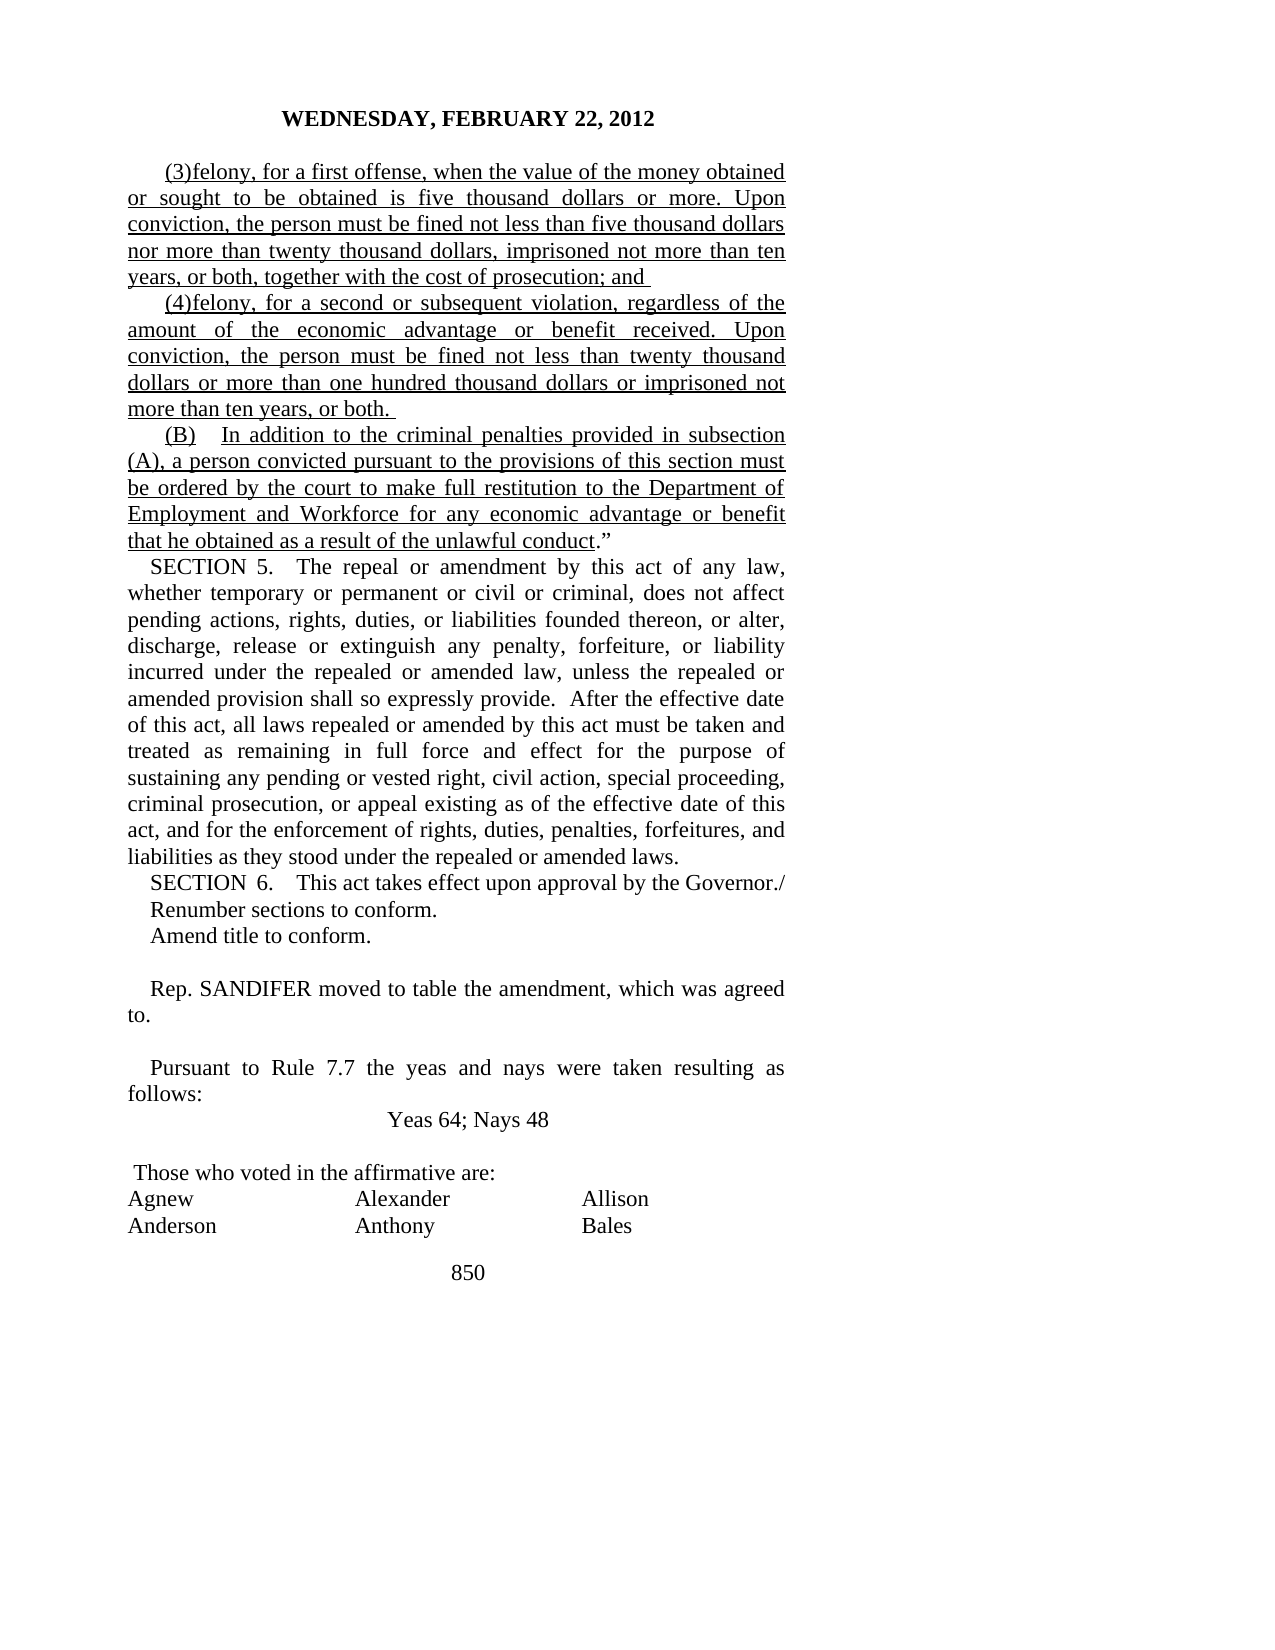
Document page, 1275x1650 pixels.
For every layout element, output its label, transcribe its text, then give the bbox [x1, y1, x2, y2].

text SECTION 5. The repeal or amendment by this act of any law, whether temporary or permanent or civil or criminal, does not affect pending actions, rights, duties, or liabilities founded thereon, or alter, discharge, release or extinguish any penalty, forfeiture, or liability incurred under the repealed or amended law, unless the repealed or amended provision shall so expressly provide. After the effective date of this act, all laws repealed or amended by this act must be taken and treated as remaining in full force and effect for the purpose of sustaining any pending or vested right, civil action, special proceeding, criminal prosecution, or appeal existing as of the effective date of this act, and for the enforcement of rights, duties, penalties, forfeitures, and liabilities as they stood under the repealed or amended laws. [127, 553, 786, 869]
text Amend title to conform. [127, 922, 786, 948]
text Rep. SANDIFER moved to table the amendment, which was agreed to. [127, 975, 786, 1027]
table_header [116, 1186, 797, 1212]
text (3) felony, for a first offense, when the value of the money obtained or sought to be obtained is five thousand dollars or more. Upon conviction, the person must be fined not less than five thousand dollars nor more than twenty thousand dollars, imprisoned not more than ten years, or both, together with the cost of prosecution; and [127, 208, 786, 260]
text Renumber sections to conform. [127, 896, 786, 922]
text (B) In addition to the criminal penalties provided in subsection (A), a person convicted pursuant to the provisions of this section must be ordered by the court to make full restitution to the Department of Employment and Workforce for any economic advantage or benefit that he obtained as a result of the unlawful conduct.” [127, 421, 786, 470]
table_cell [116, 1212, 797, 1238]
text SECTION 6. This act takes effect upon approval by the Governor./ [127, 869, 786, 896]
text (B) In addition to the criminal penalties provided in subsection (A), a person convicted pursuant to the provisions of this section must be ordered by the court to make full restitution to the Department of Employment and Workforce for any economic advantage or benefit that he obtained as a result of the unlawful conduct.” [127, 471, 786, 523]
text Those who voted in the affirmative are: [127, 1159, 786, 1186]
text Pursuant to Rule 7.7 the yeas and nays were taken resulting as follows: [127, 1054, 786, 1106]
text Yeas 64; Nays 48 [127, 1106, 786, 1133]
text (4) felony, for a second or subsequent violation, regardless of the amount of the economic advantage or benefit received. Upon conviction, the person must be fined not less than twenty thousand dollars or more than one hundred thousand dollars or imprisoned not more than ten years, or both. [127, 392, 786, 421]
text (3) felony, for a first offense, when the value of the money obtained or sought to be obtained is five thousand dollars or more. Upon conviction, the person must be fined not less than five thousand dollars nor more than twenty thousand dollars, imprisoned not more than ten years, or both, together with the cost of prosecution; and [127, 158, 786, 207]
text (4) felony, for a second or subsequent violation, regardless of the amount of the economic advantage or benefit received. Upon conviction, the person must be fined not less than twenty thousand dollars or more than one hundred thousand dollars or imprisoned not more than ten years, or both. [127, 289, 786, 339]
